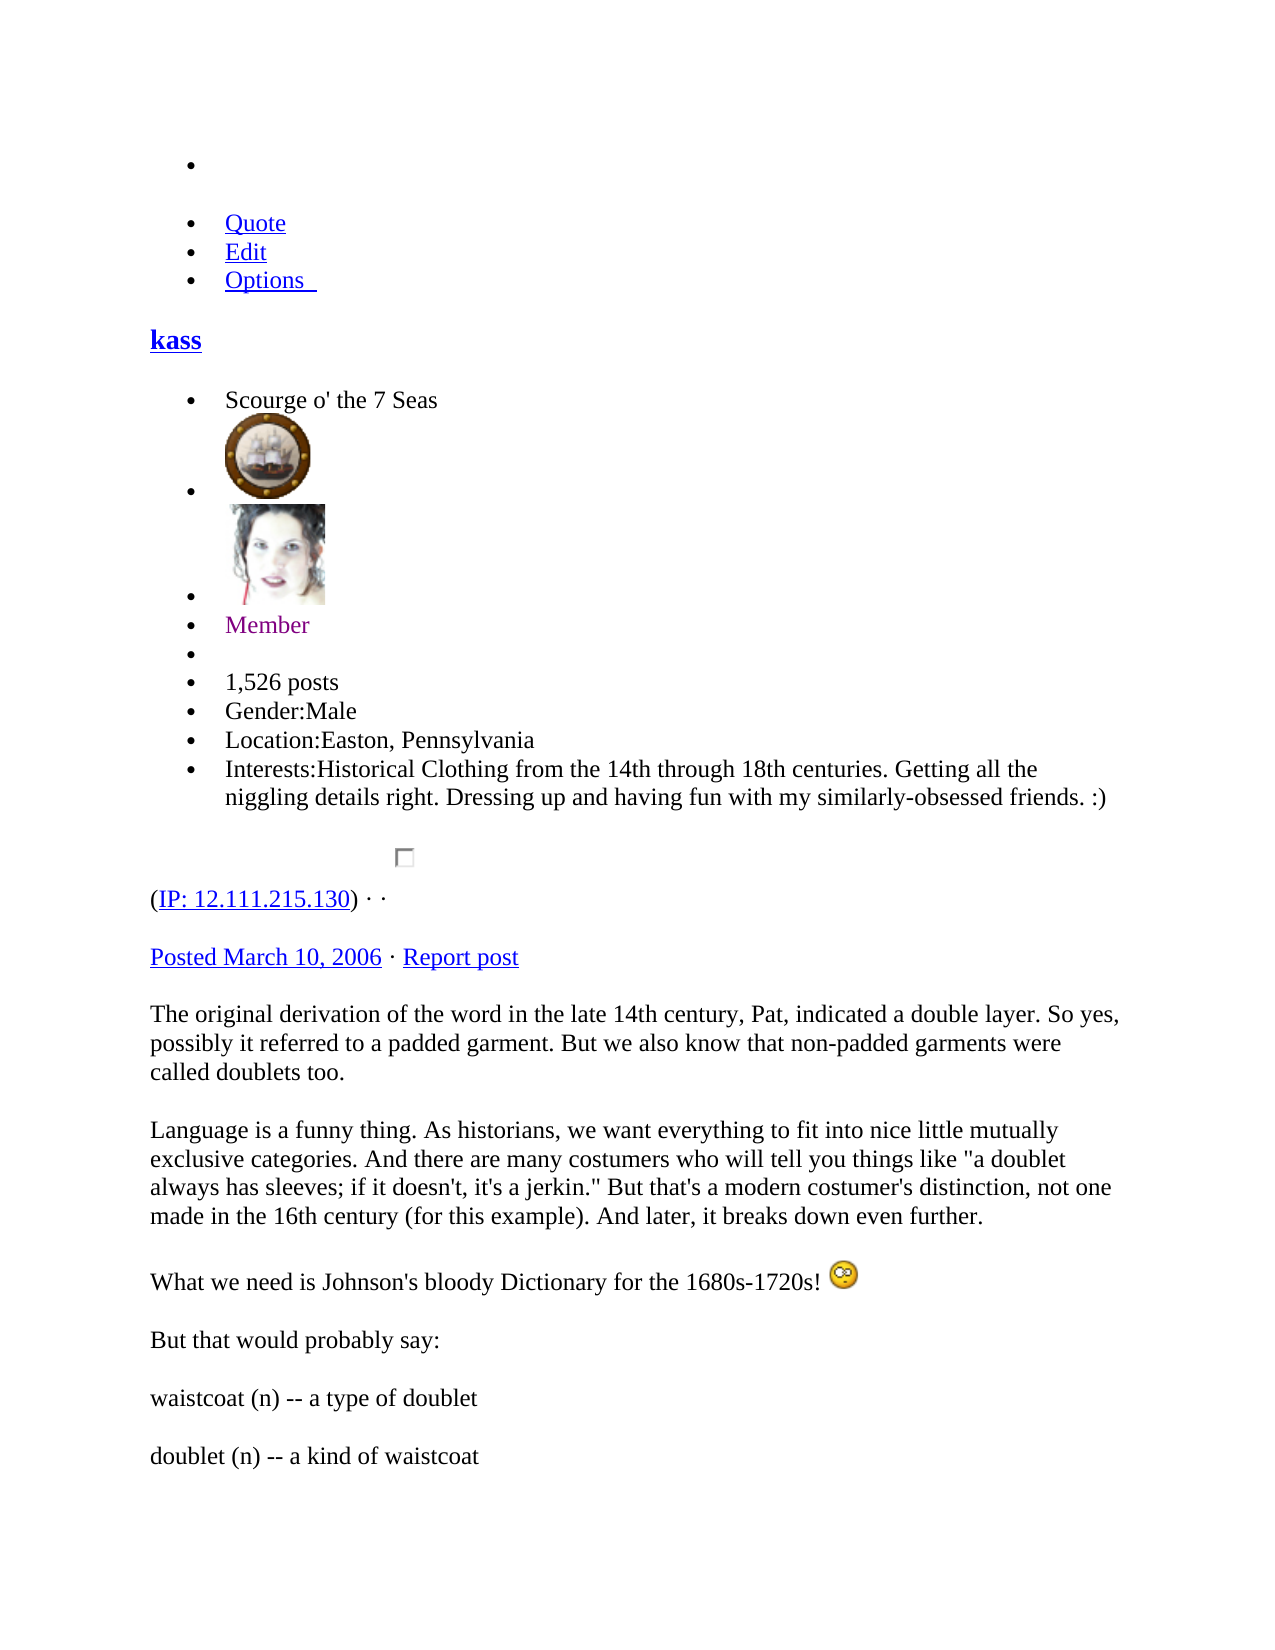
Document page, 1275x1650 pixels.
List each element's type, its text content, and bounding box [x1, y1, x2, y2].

text The original derivation of the word in the late 14th century, Pat, indicated a double layer. So yes, possibly it referred to a padded garment. But we also know that non-padded garments were called doublets too. [150, 999, 1125, 1086]
list Quote [187, 208, 1125, 237]
list Options [187, 265, 1125, 294]
text What we need is Johnson's bloody Dictionary for the 1680s-1720s! [150, 1259, 1125, 1296]
text But that would probably say: [150, 1325, 1125, 1354]
text (IP: 12.111.215.130) · · [150, 840, 1125, 912]
list Gender:Male [187, 696, 1125, 725]
list Location:Easton, Pennsylvania [187, 725, 1125, 754]
list Scourge o' the 7 Seas [187, 385, 1125, 414]
picture [225, 504, 325, 605]
text Language is a funny thing. As historians, we want everything to fit into nice little mutually exclusive categories. And there are many costumers who will tell you things like "a doublet always has sleeves; if it doesn't, it's a jerkin." But that's a modern costumer's distinction, not one made in the 16th century (for this example). And later, it breaks down even further. [150, 1115, 1125, 1230]
list Edit [187, 237, 1125, 265]
text doublet (n) -- a kind of waistcoat [150, 1441, 1125, 1469]
text waistcoat (n) -- a type of doublet [150, 1383, 1125, 1412]
picture [828, 1259, 860, 1291]
list 1,526 posts [187, 667, 1125, 696]
picture [225, 413, 311, 499]
text Posted March 10, 2006 · Report post [150, 942, 1125, 970]
text kass [150, 323, 1125, 356]
list Member [187, 610, 1125, 639]
list Interests:Historical Clothing from the 14th through 18th centuries. Getting all the niggling details right. Dressing up and having fun with my similarly-obsessed friends. :) [187, 754, 1125, 811]
